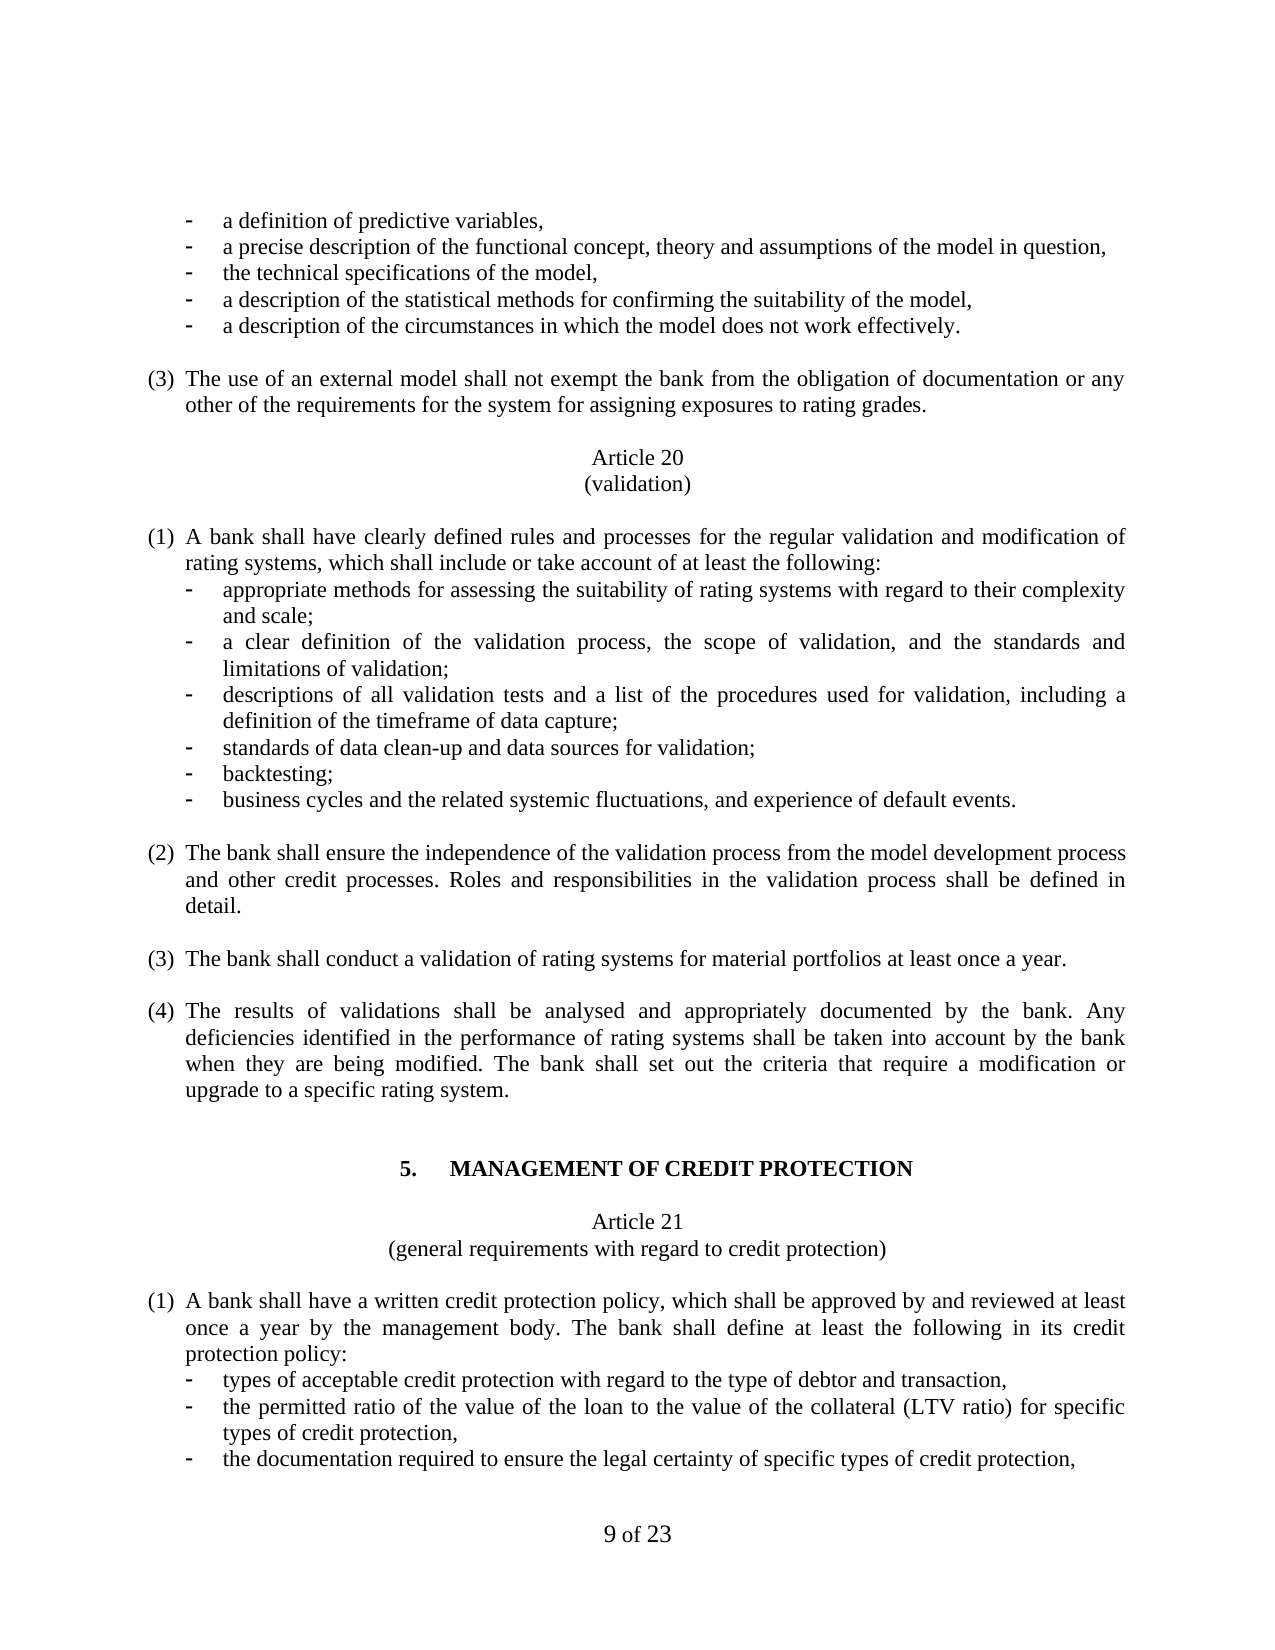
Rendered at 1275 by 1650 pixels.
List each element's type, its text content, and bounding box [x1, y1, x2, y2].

list The bank shall conduct a validation of rating systems for material portfolios at least once a year. [148, 945, 1127, 971]
list A bank shall have a written credit protection policy, which shall be approved by and reviewed at least once a year by the management body. The bank shall define at least the following in its credit protection policy: [148, 1287, 1127, 1366]
list The bank shall ensure the independence of the validation process from the model development process and other credit processes. Roles and responsibilities in the validation process shall be defined in detail. [148, 839, 1127, 918]
list a clear definition of the validation process, the scope of validation, and the standards and limitations of validation; [185, 628, 1127, 681]
list descriptions of all validation tests and a list of the procedures used for validation, including a definition of the timeframe of data capture; [185, 681, 1127, 734]
list A bank shall have clearly defined rules and processes for the regular validation and modification of rating systems, which shall include or take account of at least the following: [148, 523, 1127, 576]
list The results of validations shall be analysed and appropriately documented by the bank. Any deficiencies identified in the performance of rating systems shall be taken into account by the bank when they are being modified. The bank shall set out the criteria that require a modification or upgrade to a specific rating system. [148, 997, 1127, 1103]
text (validation) [148, 470, 1127, 497]
list a description of the statistical methods for confirming the suitability of the model, [185, 286, 1127, 312]
list a description of the circumstances in which the model does not work effectively. [185, 312, 1127, 338]
list standards of data clean-up and data sources for validation; [185, 734, 1127, 760]
list the permitted ratio of the value of the loan to the value of the collateral (LTV ratio) for specific types of credit protection, [185, 1393, 1127, 1445]
list a precise description of the functional concept, theory and assumptions of the model in question, [185, 233, 1127, 259]
list business cycles and the related systemic fluctuations, and experience of default events. [185, 787, 1127, 813]
text (general requirements with regard to credit protection) [148, 1234, 1127, 1261]
list appropriate methods for assessing the suitability of rating systems with regard to their complexity and scale; [185, 576, 1127, 628]
list a definition of predictive variables, [185, 207, 1127, 233]
subtitle MANAGEMENT OF CREDIT PROTECTION [185, 1156, 1127, 1182]
list the documentation required to ensure the legal certainty of specific types of credit protection, [185, 1445, 1127, 1472]
text Article 21 [148, 1208, 1127, 1234]
list backtesting; [185, 760, 1127, 787]
text Article 20 [148, 444, 1127, 470]
list types of acceptable credit protection with regard to the type of debtor and transaction, [185, 1366, 1127, 1393]
list the technical specifications of the model, [185, 259, 1127, 286]
list The use of an external model shall not exempt the bank from the obligation of documentation or any other of the requirements for the system for assigning exposures to rating grades. [148, 365, 1127, 418]
